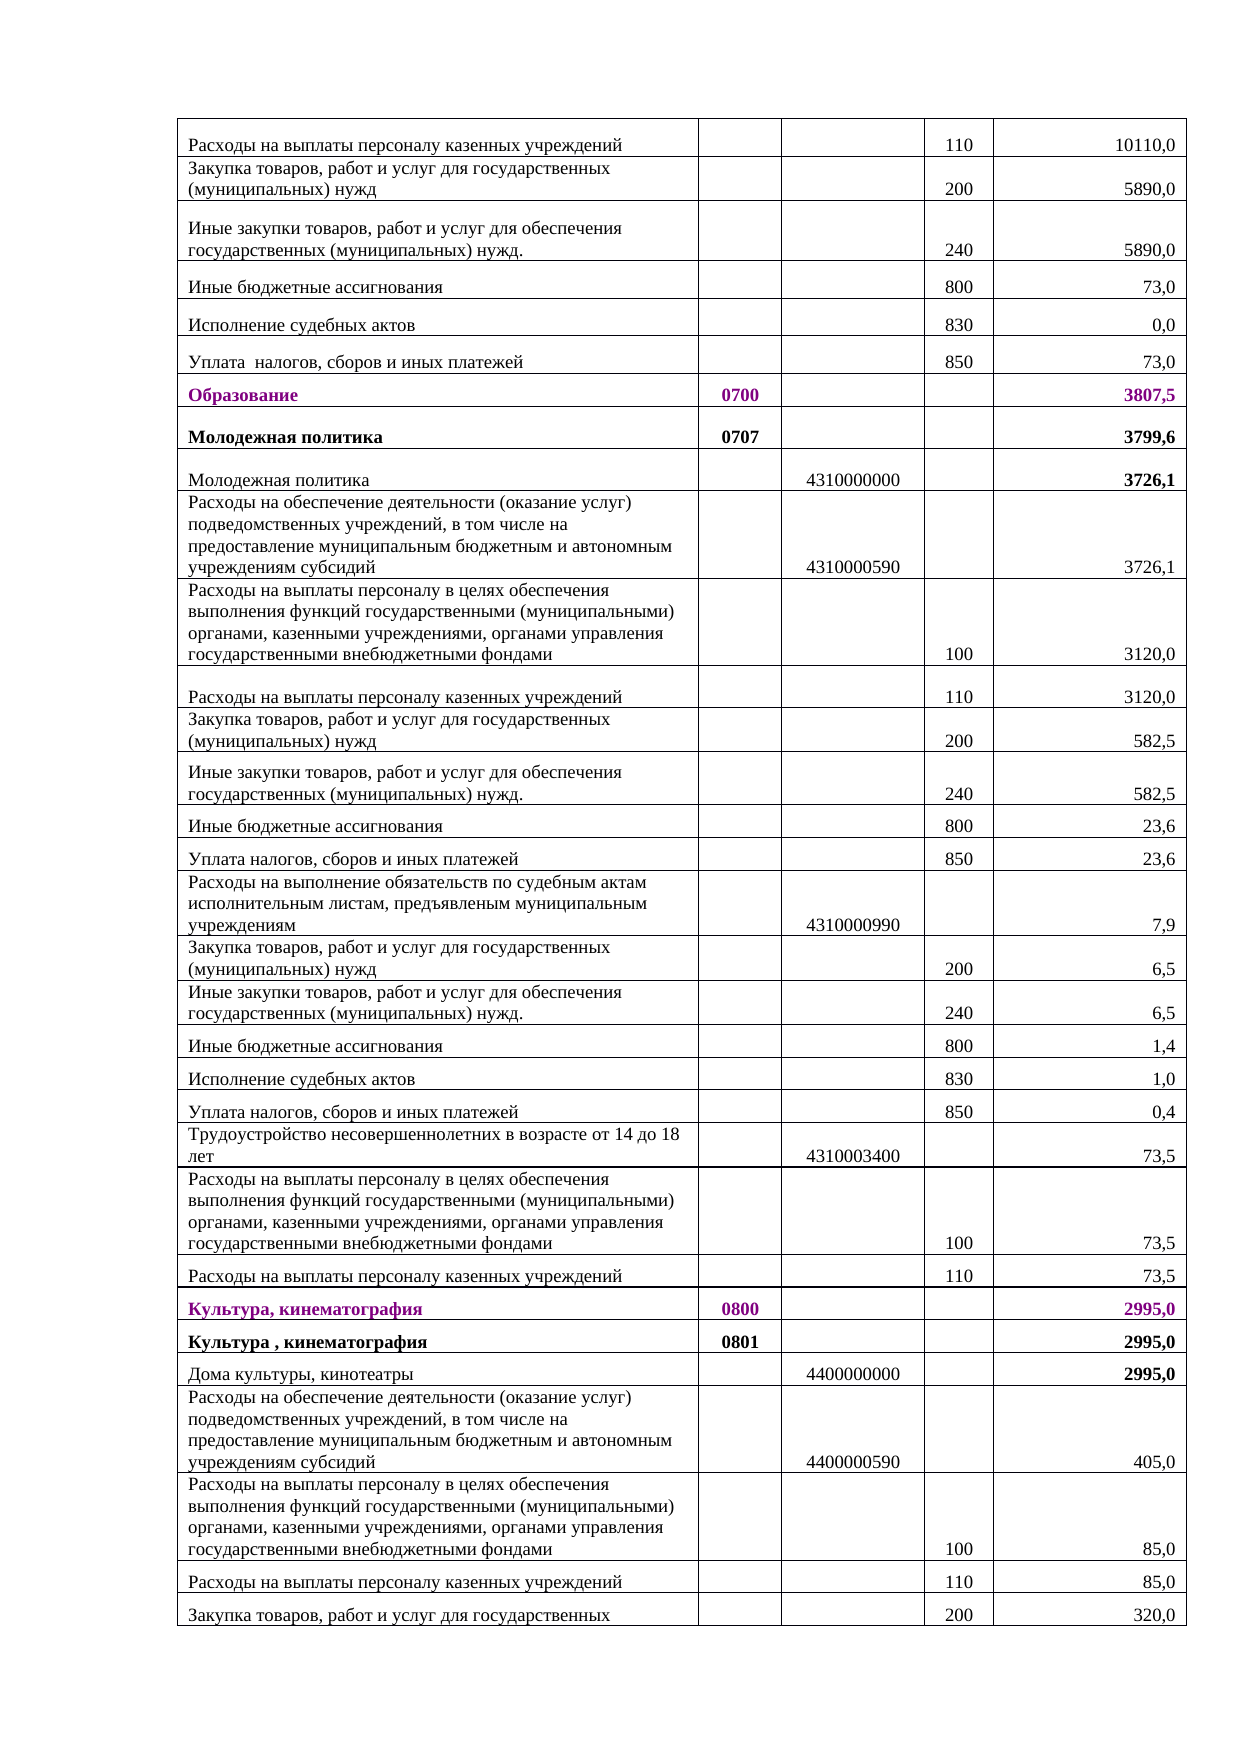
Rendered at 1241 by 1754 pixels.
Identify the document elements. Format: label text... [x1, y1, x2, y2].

table_cell 4310000990 [782, 871, 924, 935]
table_cell [782, 579, 924, 665]
table_cell Молодежная политика [178, 407, 698, 448]
table_cell Расходы на выплаты персоналу казенных учреждений [178, 1561, 698, 1592]
table_cell 73,5 [994, 1168, 1186, 1254]
table_cell 110 [925, 1255, 993, 1286]
table_cell Уплата налогов, сборов и иных платежей [178, 838, 698, 870]
table_cell 800 [925, 261, 993, 298]
table_cell [782, 336, 924, 373]
table_cell [782, 1320, 924, 1352]
table_cell [782, 1593, 924, 1625]
table_cell [782, 1255, 924, 1286]
table_cell Иные бюджетные ассигнования [178, 261, 698, 298]
table_cell 3799,6 [994, 407, 1186, 448]
table_cell 4310003400 [782, 1123, 924, 1166]
table_cell [782, 119, 924, 156]
table_cell Иные закупки товаров, работ и услуг для обеспечения государственных (муниципальных) нужд. [178, 981, 698, 1024]
table_cell 85,0 [994, 1473, 1186, 1559]
table_cell [699, 838, 781, 870]
table_cell Закупка товаров, работ и услуг для государственных (муниципальных) нужд [178, 708, 698, 751]
table_cell [782, 1025, 924, 1057]
table_cell [782, 1473, 924, 1559]
table_cell 240 [925, 201, 993, 260]
table_cell 85,0 [994, 1561, 1186, 1592]
table_cell [699, 299, 781, 335]
table_cell Иные бюджетные ассигнования [178, 805, 698, 837]
table_cell [925, 871, 993, 935]
table_cell 582,5 [994, 708, 1186, 751]
table_cell 0,0 [994, 299, 1186, 335]
table_cell [925, 407, 993, 448]
table_cell [699, 119, 781, 156]
table_cell Образование [178, 374, 698, 406]
table_cell [699, 752, 781, 804]
table_cell [782, 805, 924, 837]
table_cell 0707 [699, 407, 781, 448]
table_cell [699, 1561, 781, 1592]
table_cell 7,9 [994, 871, 1186, 935]
table_cell [782, 1288, 924, 1319]
table_cell 2995,0 [994, 1353, 1186, 1385]
table_cell 5890,0 [994, 201, 1186, 260]
table_cell [699, 871, 781, 935]
table_cell Расходы на выплаты персоналу казенных учреждений [178, 1255, 698, 1286]
table_cell [782, 1561, 924, 1592]
table_cell 10110,0 [994, 119, 1186, 156]
table_cell [782, 299, 924, 335]
table_cell 240 [925, 981, 993, 1024]
table_cell Культура, кинематография [178, 1288, 698, 1319]
table_cell [699, 1058, 781, 1089]
table_cell [699, 201, 781, 260]
table_cell 0801 [699, 1320, 781, 1352]
table_cell 1,4 [994, 1025, 1186, 1057]
table_cell 2995,0 [994, 1288, 1186, 1319]
table_cell [925, 1353, 993, 1385]
table_cell [782, 1168, 924, 1254]
table_cell 200 [925, 936, 993, 979]
table_cell [699, 1593, 781, 1625]
table_cell [782, 1058, 924, 1089]
table_cell 6,5 [994, 936, 1186, 979]
table_cell [782, 981, 924, 1024]
table_cell 73,0 [994, 336, 1186, 373]
table_cell 800 [925, 1025, 993, 1057]
table_cell [699, 579, 781, 665]
table_cell [925, 1386, 993, 1472]
table_cell 200 [925, 708, 993, 751]
table_cell 830 [925, 1058, 993, 1089]
table_cell 23,6 [994, 838, 1186, 870]
table_cell 73,0 [994, 261, 1186, 298]
table_cell [925, 449, 993, 490]
table_cell [925, 1123, 993, 1166]
table_cell Расходы на выполнение обязательств по судебным актам исполнительным листам, предъявленым муниципальным учреждениям [178, 871, 698, 935]
table_cell [699, 936, 781, 979]
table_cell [178, 1593, 698, 1625]
table_cell [699, 1473, 781, 1559]
table_cell 23,6 [994, 805, 1186, 837]
table_cell [925, 1320, 993, 1352]
table_cell 100 [925, 1168, 993, 1254]
table_cell [782, 666, 924, 707]
table_cell [699, 449, 781, 490]
table_cell [699, 336, 781, 373]
table_cell 850 [925, 336, 993, 373]
table_cell [782, 936, 924, 979]
table_cell [699, 1025, 781, 1057]
table_cell Иные закупки товаров, работ и услуг для обеспечения государственных (муниципальных) нужд. [178, 752, 698, 804]
table_cell 5890,0 [994, 157, 1186, 200]
table_cell [925, 374, 993, 406]
table_cell Дома культуры, кинотеатры [178, 1353, 698, 1385]
table_cell 405,0 [994, 1386, 1186, 1472]
table_cell [782, 838, 924, 870]
table_cell Молодежная политика [178, 449, 698, 490]
table_cell 4400000590 [782, 1386, 924, 1472]
table_cell 100 [925, 579, 993, 665]
table_cell 4310000590 [782, 491, 924, 578]
table_cell 0700 [699, 374, 781, 406]
table_cell [782, 157, 924, 200]
table_cell 3726,1 [994, 449, 1186, 490]
table_cell 6,5 [994, 981, 1186, 1024]
table_cell 2995,0 [994, 1320, 1186, 1352]
table_cell 200 [925, 1593, 993, 1625]
table_cell [699, 1255, 781, 1286]
table_cell 830 [925, 299, 993, 335]
table_cell [699, 805, 781, 837]
table_cell 0,4 [994, 1090, 1186, 1122]
table_cell [782, 752, 924, 804]
table_cell 240 [925, 752, 993, 804]
table_cell 110 [925, 1561, 993, 1592]
table_cell [782, 261, 924, 298]
table_cell 850 [925, 1090, 993, 1122]
table_cell Культура , кинематография [178, 1320, 698, 1352]
table_cell 3120,0 [994, 666, 1186, 707]
table_cell [699, 1353, 781, 1385]
table_cell Трудоустройство несовершеннолетних в возрасте от 14 до 18 лет [178, 1123, 698, 1166]
table_cell Закупка товаров, работ и услуг для государственных (муниципальных) нужд [178, 157, 698, 200]
table_cell [782, 201, 924, 260]
table_cell 3807,5 [994, 374, 1186, 406]
table_cell 73,5 [994, 1255, 1186, 1286]
table_cell Уплата налогов, сборов и иных платежей [178, 336, 698, 373]
table_cell [699, 666, 781, 707]
table_cell Исполнение судебных актов [178, 299, 698, 335]
table_cell 582,5 [994, 752, 1186, 804]
table_cell 4400000000 [782, 1353, 924, 1385]
table_cell [699, 491, 781, 578]
table_cell [782, 407, 924, 448]
table_cell [699, 1123, 781, 1166]
table_cell 100 [925, 1473, 993, 1559]
table_cell [699, 157, 781, 200]
table_cell 0800 [699, 1288, 781, 1319]
table_cell [925, 491, 993, 578]
table_cell [699, 1168, 781, 1254]
table_cell 3726,1 [994, 491, 1186, 578]
table_cell [699, 981, 781, 1024]
table_cell Расходы на выплаты персоналу казенных учреждений [178, 666, 698, 707]
table_cell [699, 261, 781, 298]
table_cell [782, 374, 924, 406]
table_cell [925, 1288, 993, 1319]
table_cell [782, 708, 924, 751]
table_cell [699, 1090, 781, 1122]
table_cell Закупка товаров, работ и услуг для государственных (муниципальных) нужд [178, 936, 698, 979]
table_cell Иные закупки товаров, работ и услуг для обеспечения государственных (муниципальных) нужд. [178, 201, 698, 260]
table_cell 4310000000 [782, 449, 924, 490]
table_cell Исполнение судебных актов [178, 1058, 698, 1089]
table_cell Уплата налогов, сборов и иных платежей [178, 1090, 698, 1122]
table_cell 110 [925, 666, 993, 707]
table_cell [699, 708, 781, 751]
table_cell 3120,0 [994, 579, 1186, 665]
table_cell 320,0 [994, 1593, 1186, 1625]
table_cell 1,0 [994, 1058, 1186, 1089]
table_cell 200 [925, 157, 993, 200]
table_cell 800 [925, 805, 993, 837]
table_cell 850 [925, 838, 993, 870]
table_cell Расходы на выплаты персоналу казенных учреждений [178, 119, 698, 156]
table_cell [782, 1090, 924, 1122]
table_cell 110 [925, 119, 993, 156]
table_cell [699, 1386, 781, 1472]
table_cell 73,5 [994, 1123, 1186, 1166]
table_cell Иные бюджетные ассигнования [178, 1025, 698, 1057]
